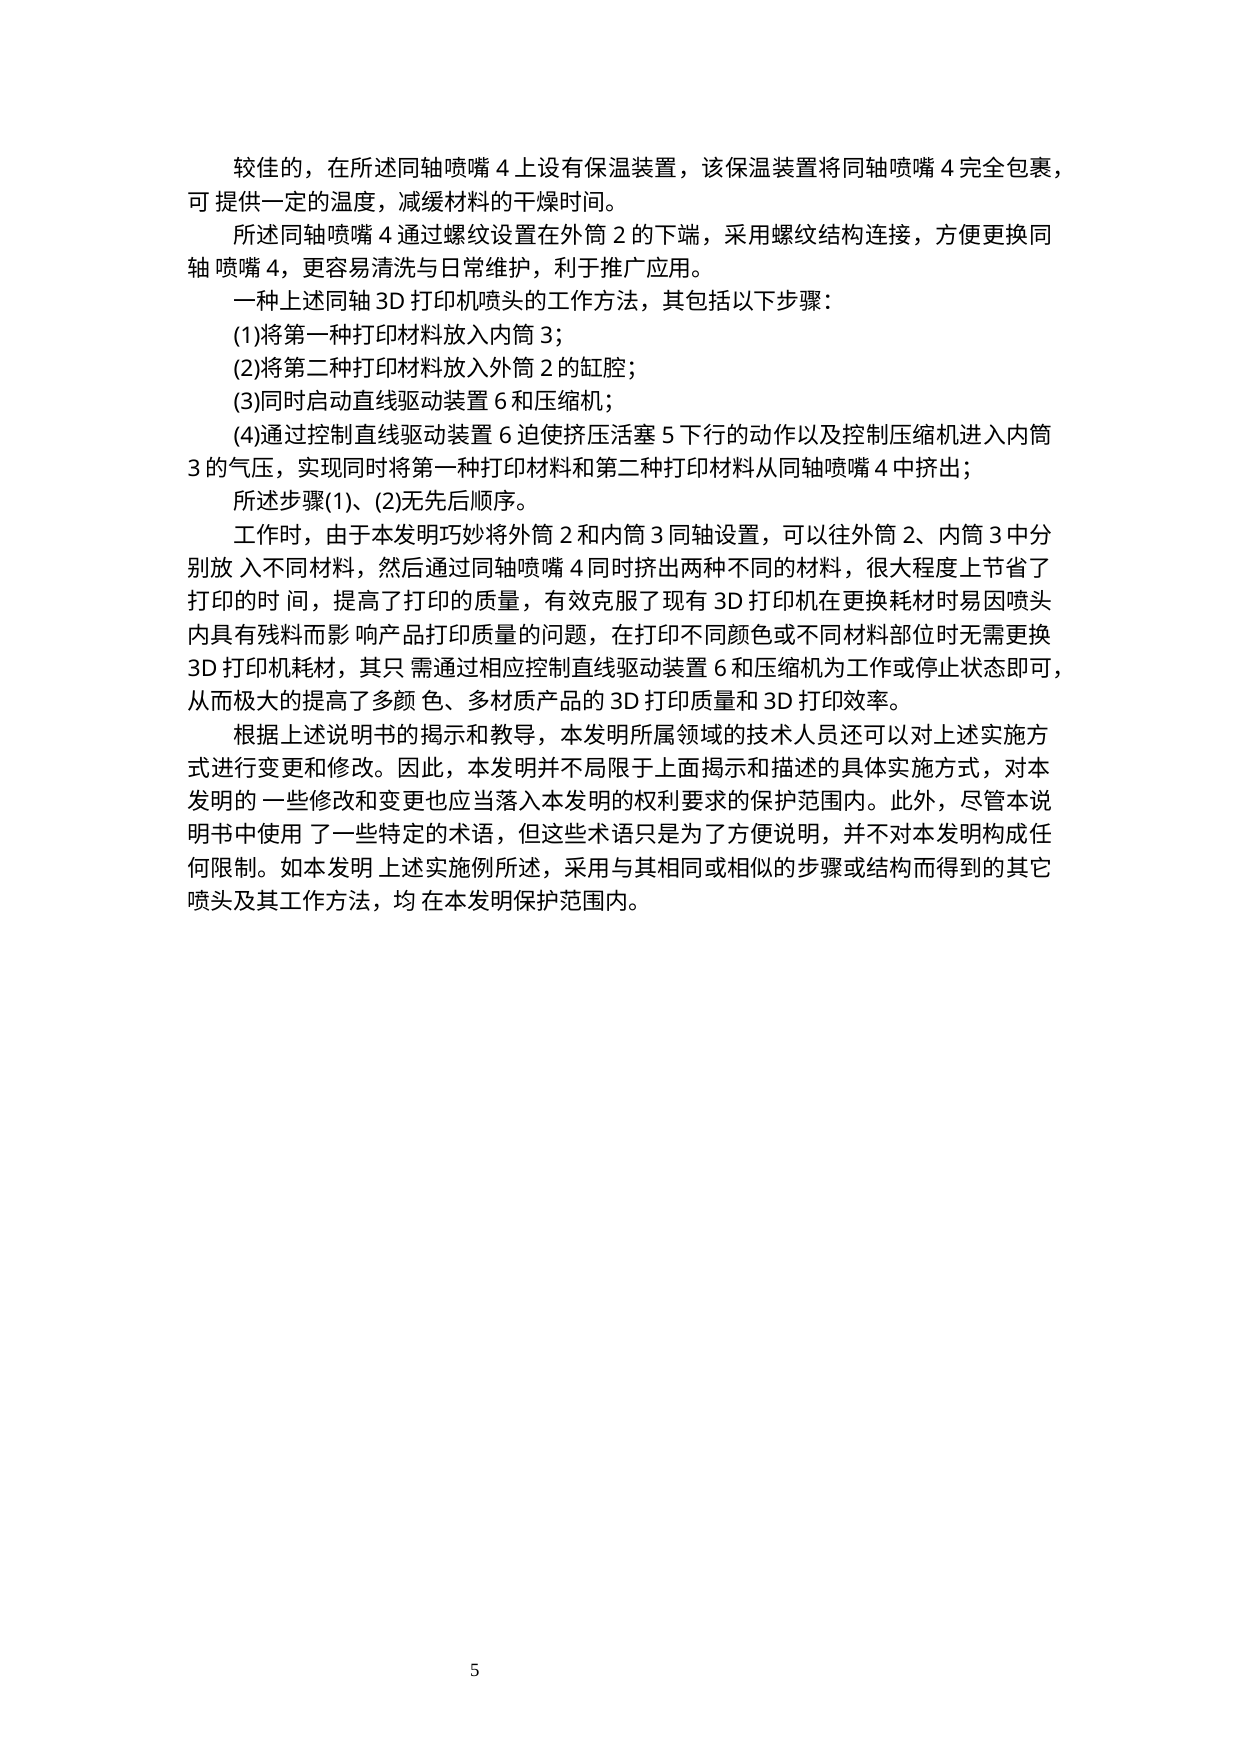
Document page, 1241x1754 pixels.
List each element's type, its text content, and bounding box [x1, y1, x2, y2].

text (2)将第二种打印材料放入外筒2的缸腔； [187, 350, 1053, 383]
text 工作时，由于本发明巧妙将外筒2和内筒3同轴设置，可以往外筒2、内筒3中分别放 入不同材料，然后通过同轴喷嘴4同时挤出两种不同的材料，很大程度上节省了打印的时 间，提高了打印的质量，有效克服了现有3D打印机在更换耗材时易因喷头内具有残料而影 响产品打印质量的问题，在打印不同颜色或不同材料部位时无需更换3D打印机耗材，其只 需通过相应控制直线驱动装置6和压缩机为工作或停止状态即可，从而极大的提高了多颜 色、多材质产品的3D打印质量和3D打印效率。 [187, 517, 1053, 716]
text 所述同轴喷嘴4通过螺纹设置在外筒2的下端，采用螺纹结构连接，方便更换同轴 喷嘴4，更容易清洗与日常维护，利于推广应用。 [187, 217, 1053, 283]
text (4)通过控制直线驱动装置6迫使挤压活塞5下行的动作以及控制压缩机进入内筒 3的气压，实现同时将第一种打印材料和第二种打印材料从同轴喷嘴4中挤出； [187, 417, 1053, 483]
text 一种上述同轴3D打印机喷头的工作方法，其包括以下步骤： [187, 283, 1053, 317]
text (1)将第一种打印材料放入内筒3； [187, 317, 1053, 350]
text 较佳的，在所述同轴喷嘴4上设有保温装置，该保温装置将同轴喷嘴4完全包裹，可 提供一定的温度，减缓材料的干燥时间。 [187, 150, 1053, 217]
text 所述步骤(1)、(2)无先后顺序。 [187, 483, 1053, 517]
text 根据上述说明书的揭示和教导，本发明所属领域的技术人员还可以对上述实施方 式进行变更和修改。因此，本发明并不局限于上面揭示和描述的具体实施方式，对本发明的 一些修改和变更也应当落入本发明的权利要求的保护范围内。此外，尽管本说明书中使用 了一些特定的术语，但这些术语只是为了方便说明，并不对本发明构成任何限制。如本发明 上述实施例所述，采用与其相同或相似的步骤或结构而得到的其它喷头及其工作方法，均 在本发明保护范围内。 [187, 716, 1053, 916]
text (3)同时启动直线驱动装置6和压缩机； [187, 383, 1053, 417]
